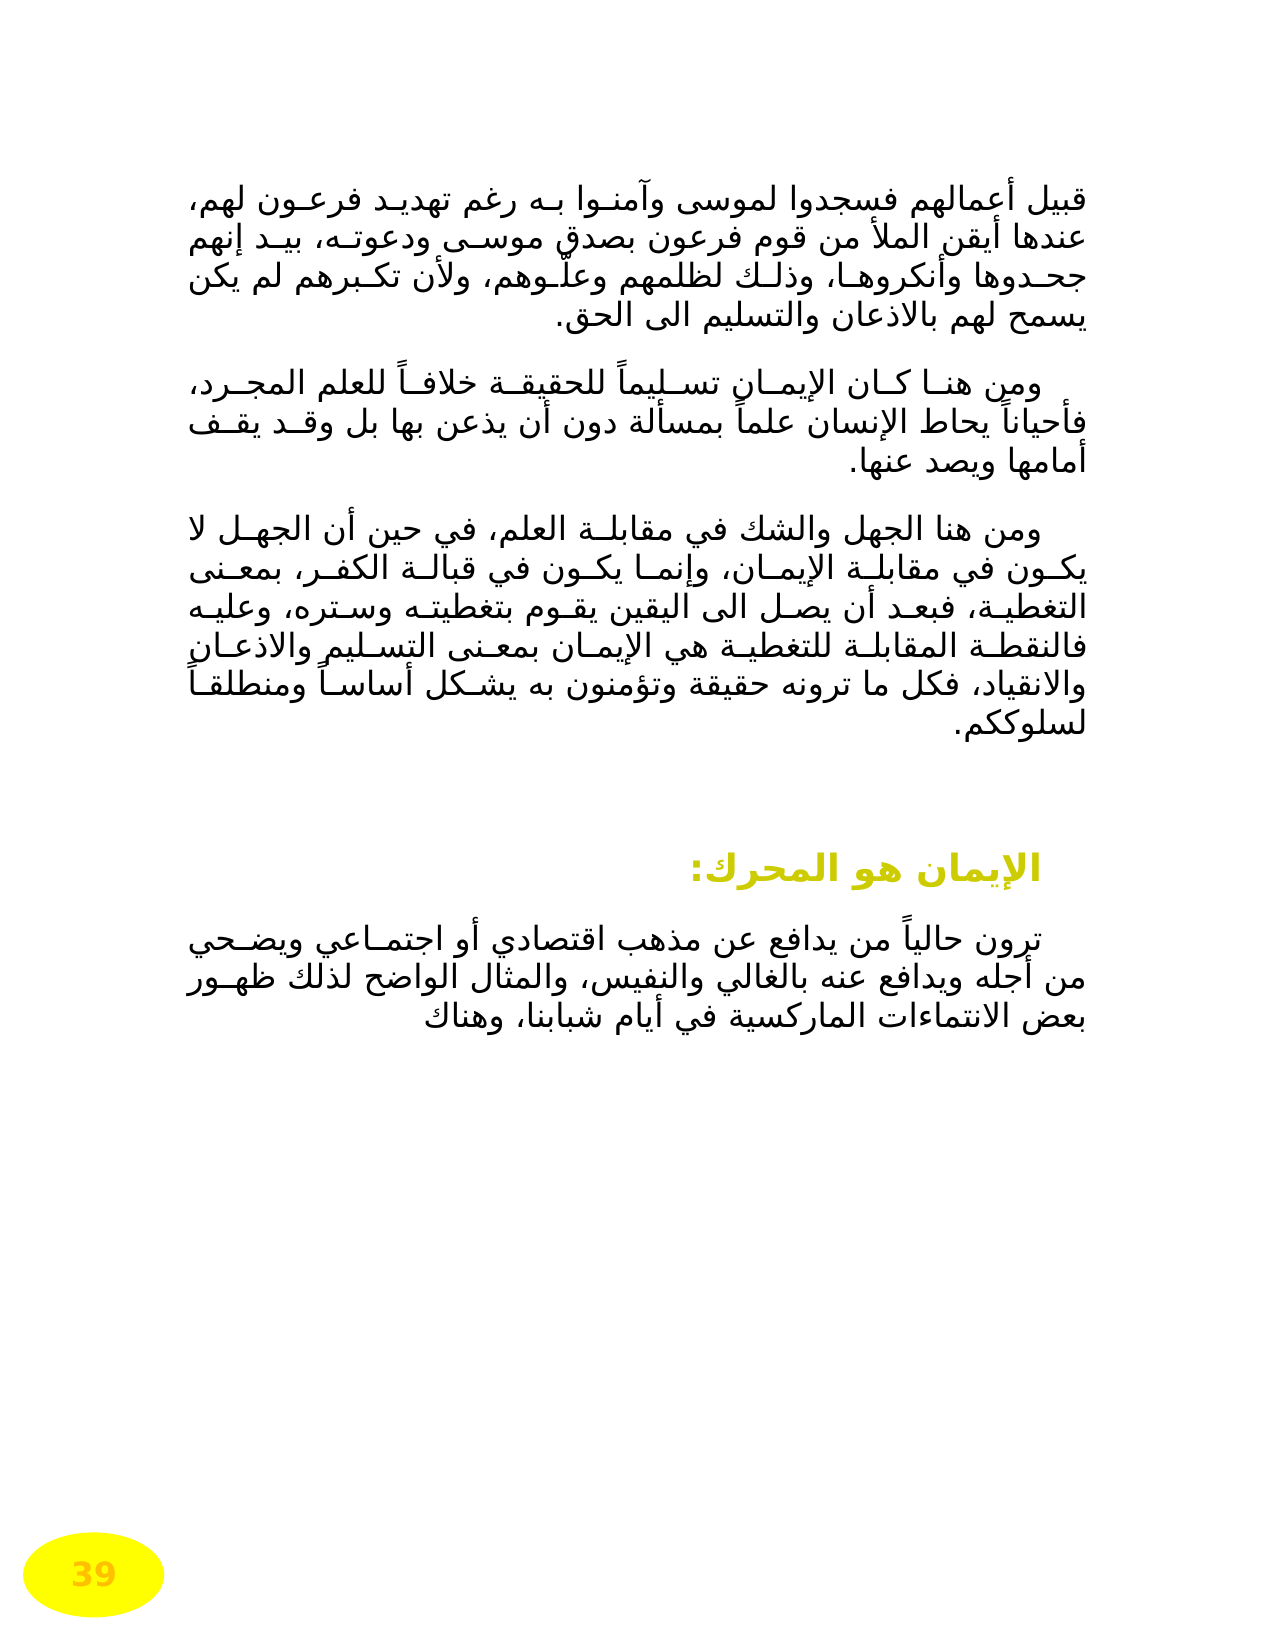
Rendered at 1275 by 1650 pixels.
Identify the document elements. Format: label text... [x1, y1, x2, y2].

text ومن هنا الجهل والشك في مقابلة العلم، في حين أن الجهل لا يكون في مقابلة الإيمان، وإنما يكون في قبالة الكفر، بمعنى التغطية، فبعد أن يصل الى اليقين يقوم بتغطيته وستره، وعليه فالنقطة المقابلة للتغطية هي الإيمان بمعنى التسليم والاذعان والانقياد، فكل ما ترونه حقيقة وتؤمنون به يشكل أساساً ومنطلقاً لسلوككم. [187, 509, 1087, 743]
text قبيل أعمالهم فسجدوا لموسى وآمنوا به رغم تهديد فرعون لهم، عندها أيقن الملأ من قوم فرعون بصدق موسى ودعوته، بيد إنهم جحدوها وأنكروها، وذلك لظلمهم وعلّوهم، ولأن تكبرهم لم يكن يسمح لهم بالاذعان والتسليم الى الحق. [187, 179, 1087, 334]
text الإيمان هو المحرك: [187, 846, 1087, 890]
text ترون حالياً من يدافع عن مذهب اقتصادي أو اجتماعي ويضحي من أجله ويدافع عنه بالغالي والنفيس، والمثال الواضح لذلك ظهور بعض الانتماءات الماركسية في أيام شبابنا، وهناك [187, 919, 1087, 1036]
text ومن هنا كان الإيمان تسليماً للحقيقة خلافاً للعلم المجرد، فأحياناً يحاط الإنسان علماً بمسألة دون أن يذعن بها بل وقد يقف أمامها ويصد عنها. [187, 364, 1087, 480]
